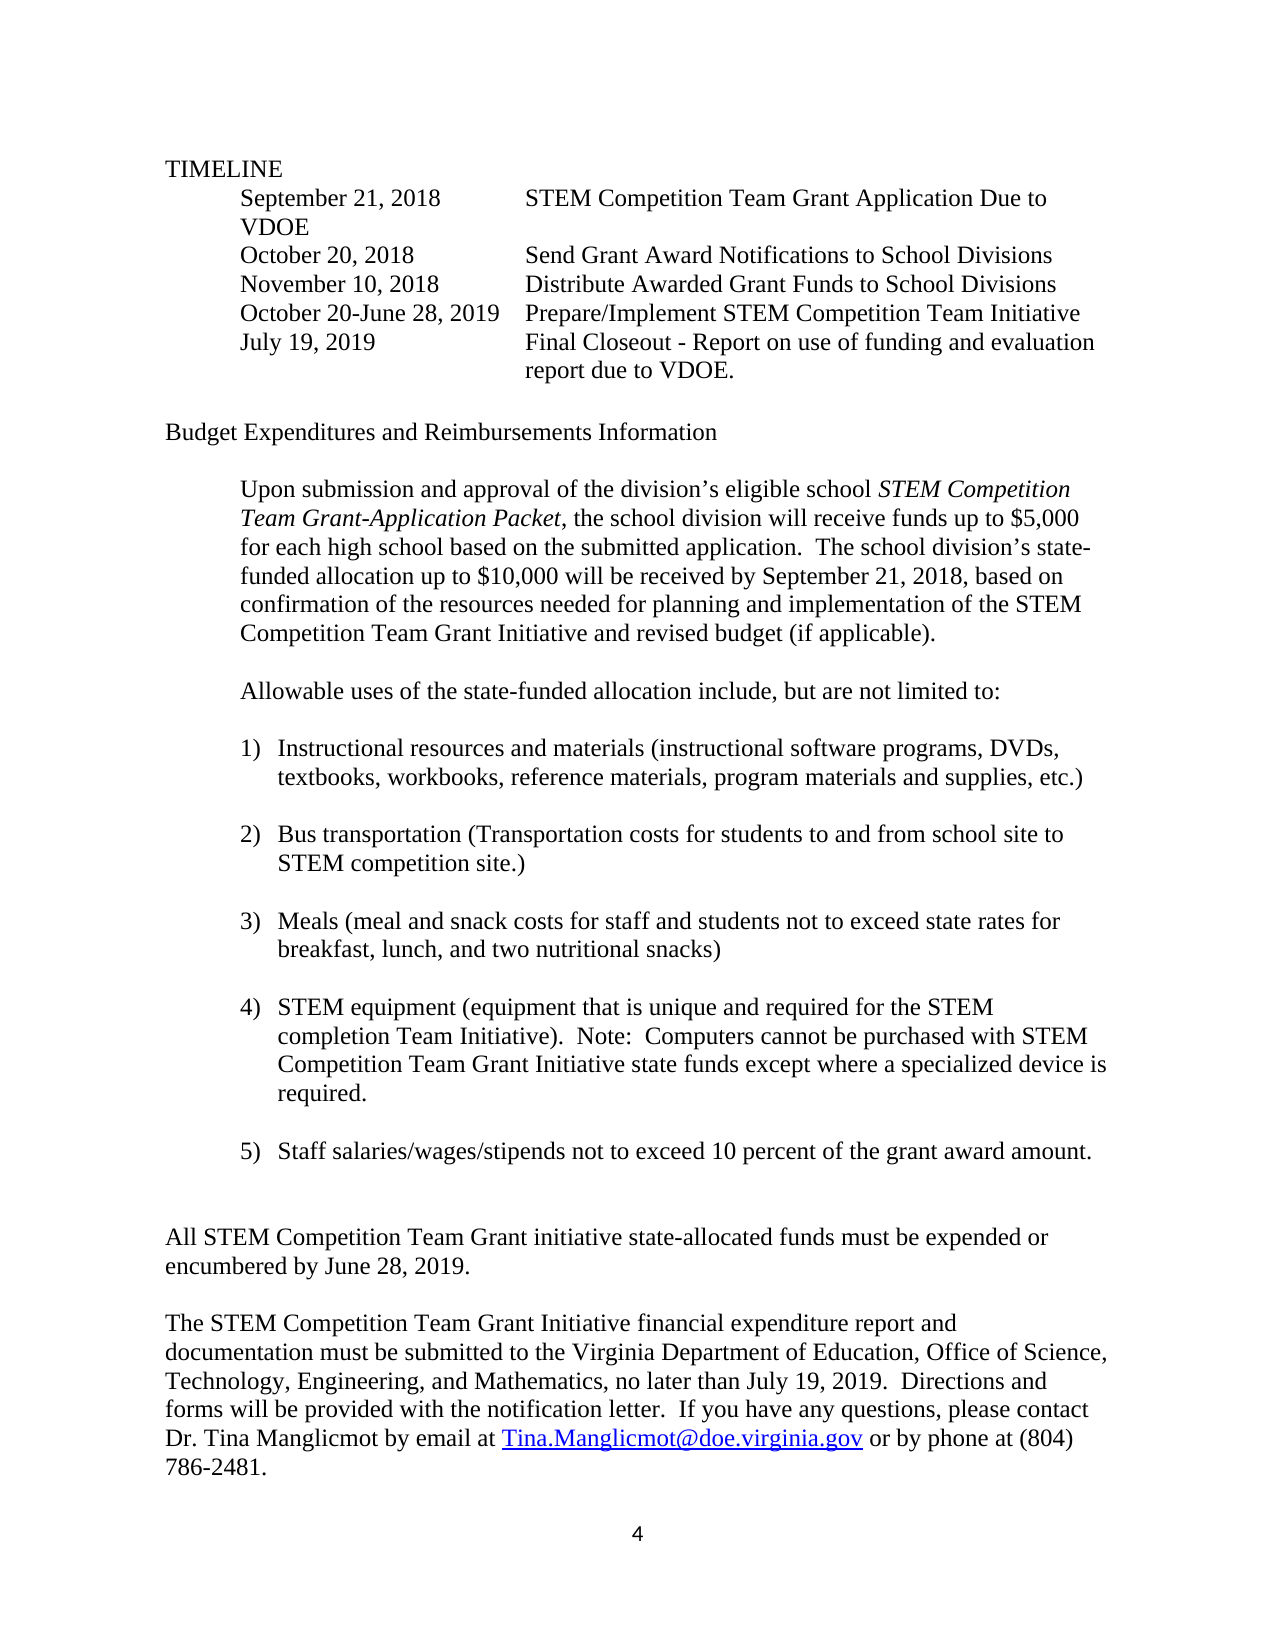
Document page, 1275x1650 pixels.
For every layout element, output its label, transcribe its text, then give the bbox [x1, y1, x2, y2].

list Meals (meal and snack costs for staff and students not to exceed state rates for breakfast, lunch, and two nutritional snacks) [240, 906, 1110, 963]
list September 21, 2018 STEM Competition Team Grant Application Due to VDOE [240, 183, 1110, 240]
text July 19, 2019 Final Closeout - Report on use of funding and evaluation report due to VDOE. [240, 327, 1110, 384]
subtitle TIMELINE [165, 154, 1110, 183]
text All STEM Competition Team Grant initiative state-allocated funds must be expended or encumbered by June 28, 2019. [165, 1222, 1110, 1279]
list Upon submission and approval of the division’s eligible school STEM Competition Team Grant-Application Packet, the school division will receive funds up to $5,000 for each high school based on the submitted application. The school division’s state-funded allocation up to $10,000 will be received by September 21, 2018, based on confirmation of the resources needed for planning and implementation of the STEM Competition Team Grant Initiative and revised budget (if applicable). [240, 474, 1110, 647]
text October 20, 2018 Send Grant Award Notifications to School Divisions [240, 240, 1110, 269]
text The STEM Competition Team Grant Initiative financial expenditure report and documentation must be submitted to the Virginia Department of Education, Office of Science, Technology, Engineering, and Mathematics, no later than July 19, 2019. Directions and forms will be provided with the notification letter. If you have any questions, please contact Dr. Tina Manglicmot by email at Tina.Manglicmot@doe.virginia.gov or by phone at (804) 786-2481. [165, 1308, 1110, 1481]
text November 10, 2018 Distribute Awarded Grant Funds to School Divisions [240, 269, 1110, 298]
list STEM equipment (equipment that is unique and required for the STEM completion Team Initiative). Note: Computers cannot be purchased with STEM Competition Team Grant Initiative state funds except where a specialized device is required. [240, 992, 1110, 1107]
list Staff salaries/wages/stipends not to exceed 10 percent of the grant award amount. [240, 1136, 1110, 1164]
list Instructional resources and materials (instructional software programs, DVDs, textbooks, workbooks, reference materials, program materials and supplies, etc.) [240, 733, 1110, 791]
subtitle Budget Expenditures and Reimbursements Information [165, 417, 1110, 446]
list Allowable uses of the state-funded allocation include, but are not limited to: [240, 676, 1110, 704]
list Bus transportation (Transportation costs for students to and from school site to STEM competition site.) [240, 819, 1110, 877]
text October 20-June 28, 2019 Prepare/Implement STEM Competition Team Initiative [240, 298, 1110, 327]
